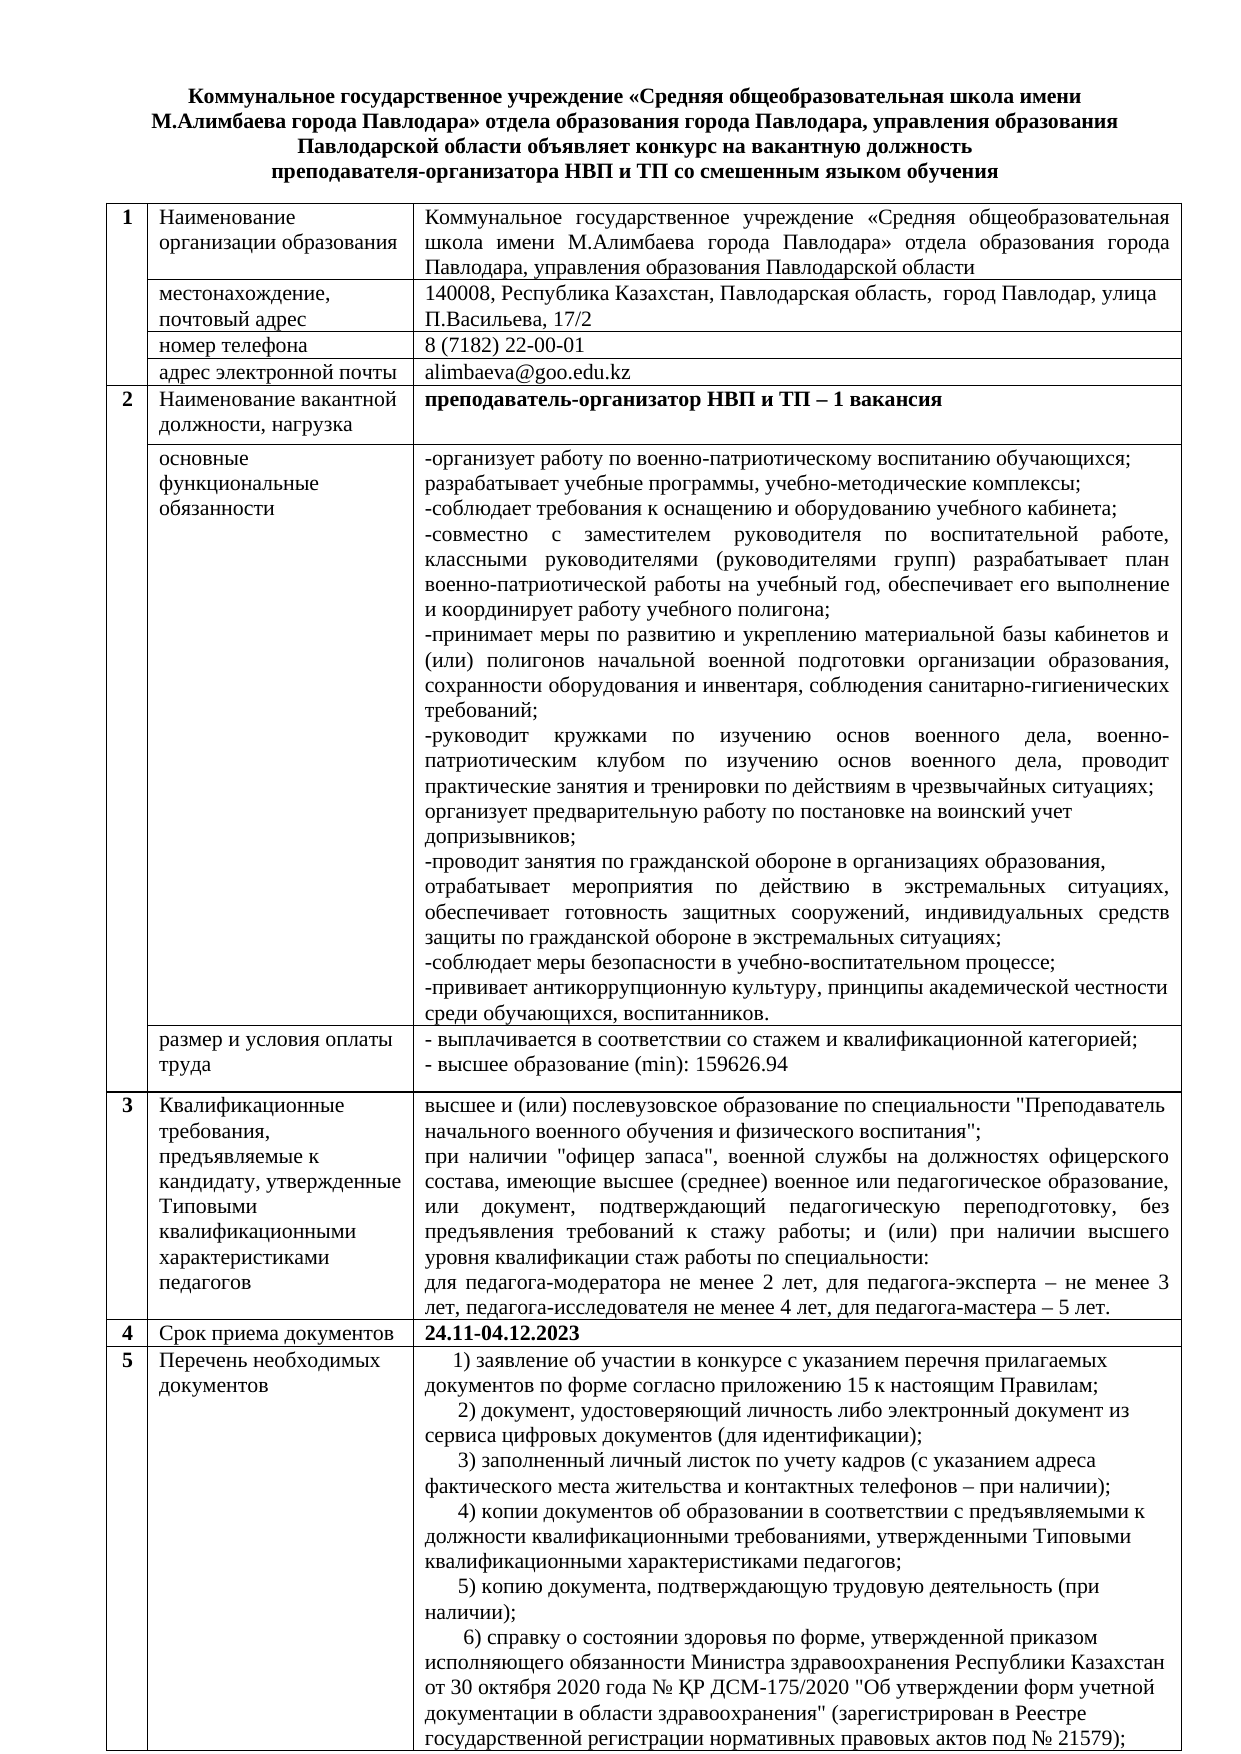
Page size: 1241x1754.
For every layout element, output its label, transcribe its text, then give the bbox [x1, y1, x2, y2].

table_cell - выплачивается в соответствии со стажем и квалификационной категорией; - высшее образование (min): 159626.94 [414, 1026, 1181, 1091]
text Коммунальное государственное учреждение «Средняя общеобразовательная школа имени [118, 83, 1152, 108]
table_cell 3 [107, 1093, 147, 1319]
table_cell 4 [107, 1320, 147, 1346]
text М.Алимбаева города Павлодара» отдела образования города Павлодара, управления образования Павлодарской области объявляет конкурс на вакантную должность [118, 108, 1152, 158]
table_cell Квалификационные требования, предъявляемые к кандидату, утвержденные Типовыми квалификационными характеристиками педагогов [148, 1093, 413, 1319]
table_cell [414, 1347, 1181, 1750]
table_cell номер телефона [148, 332, 413, 358]
table_cell преподаватель-организатор НВП и ТП – 1 вакансия [414, 386, 1181, 444]
table_cell основные функциональные обязанности [148, 445, 413, 1025]
table_cell размер и условия оплаты труда [148, 1026, 413, 1091]
table_cell 8 (7182) 22-00-01 [414, 332, 1181, 358]
table_header Коммунальное государственное учреждение «Средняя общеобразовательная школа имени М.Алимбаева города Павлодара» отдела образования города Павлодара, управления образования Павлодарской области [414, 204, 1181, 279]
table_cell Срок приема документов [148, 1320, 413, 1346]
table_cell -организует работу по военно-патриотическому воспитанию обучающихся; разрабатывает учебные программы, учебно-методические комплексы; -соблюдает требования к оснащению и оборудованию учебного кабинета; -совместно с заместителем руководителя по воспитательной работе, классными руководителями (руководителями групп) разрабатывает план военно-патриотической работы на учебный год, обеспечивает его выполнение и координирует работу учебного полигона; -принимает меры по развитию и укреплению материальной базы кабинетов и (или) полигонов начальной военной подготовки организации образования, сохранности оборудования и инвентаря, соблюдения санитарно-гигиенических требований; -руководит кружками по изучению основ военного дела, военно-патриотическим клубом по изучению основ военного дела, проводит практические занятия и тренировки по действиям в чрезвычайных ситуациях; организует предварительную работу по постановке на воинский учет допризывников; -проводит занятия по гражданской обороне в организациях образования, отрабатывает мероприятия по действию в экстремальных ситуациях, обеспечивает готовность защитных сооружений, индивидуальных средств защиты по гражданской обороне в экстремальных ситуациях; -соблюдает меры безопасности в учебно-воспитательном процессе; -прививает антикоррупционную культуру, принципы академической честности среди обучающихся, воспитанников. [414, 445, 1181, 1025]
table_cell адрес электронной почты [148, 359, 413, 384]
text преподавателя-организатора НВП и ТП со смешенным языком обучения [118, 158, 1152, 183]
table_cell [148, 1347, 413, 1750]
table_cell Наименование вакантной должности, нагрузка [148, 386, 413, 444]
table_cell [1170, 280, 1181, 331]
table_cell 2 [107, 386, 147, 1091]
table_header 1 [107, 204, 147, 384]
table_cell alimbaeva@goo.edu.kz [414, 359, 1181, 384]
table_cell местонахождение, почтовый адрес [148, 280, 413, 331]
table_cell высшее и (или) послевузовское образование по специальности "Преподаватель начального военного обучения и физического воспитания"; при наличии "офицер запаса", военной службы на должностях офицерского состава, имеющие высшее (среднее) военное или педагогическое образование, или документ, подтверждающий педагогическую переподготовку, без предъявления требований к стажу работы; и (или) при наличии высшего уровня квалификации стаж работы по специальности: для педагога-модератора не менее 2 лет, для педагога-эксперта – не менее 3 лет, педагога-исследователя не менее 4 лет, для педагога-мастера – 5 лет. [414, 1093, 1181, 1319]
table_header Наименование организации образования [148, 204, 413, 279]
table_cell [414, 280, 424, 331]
table_cell 24.11-04.12.2023 [414, 1320, 1181, 1346]
table_cell 5 [107, 1347, 147, 1750]
